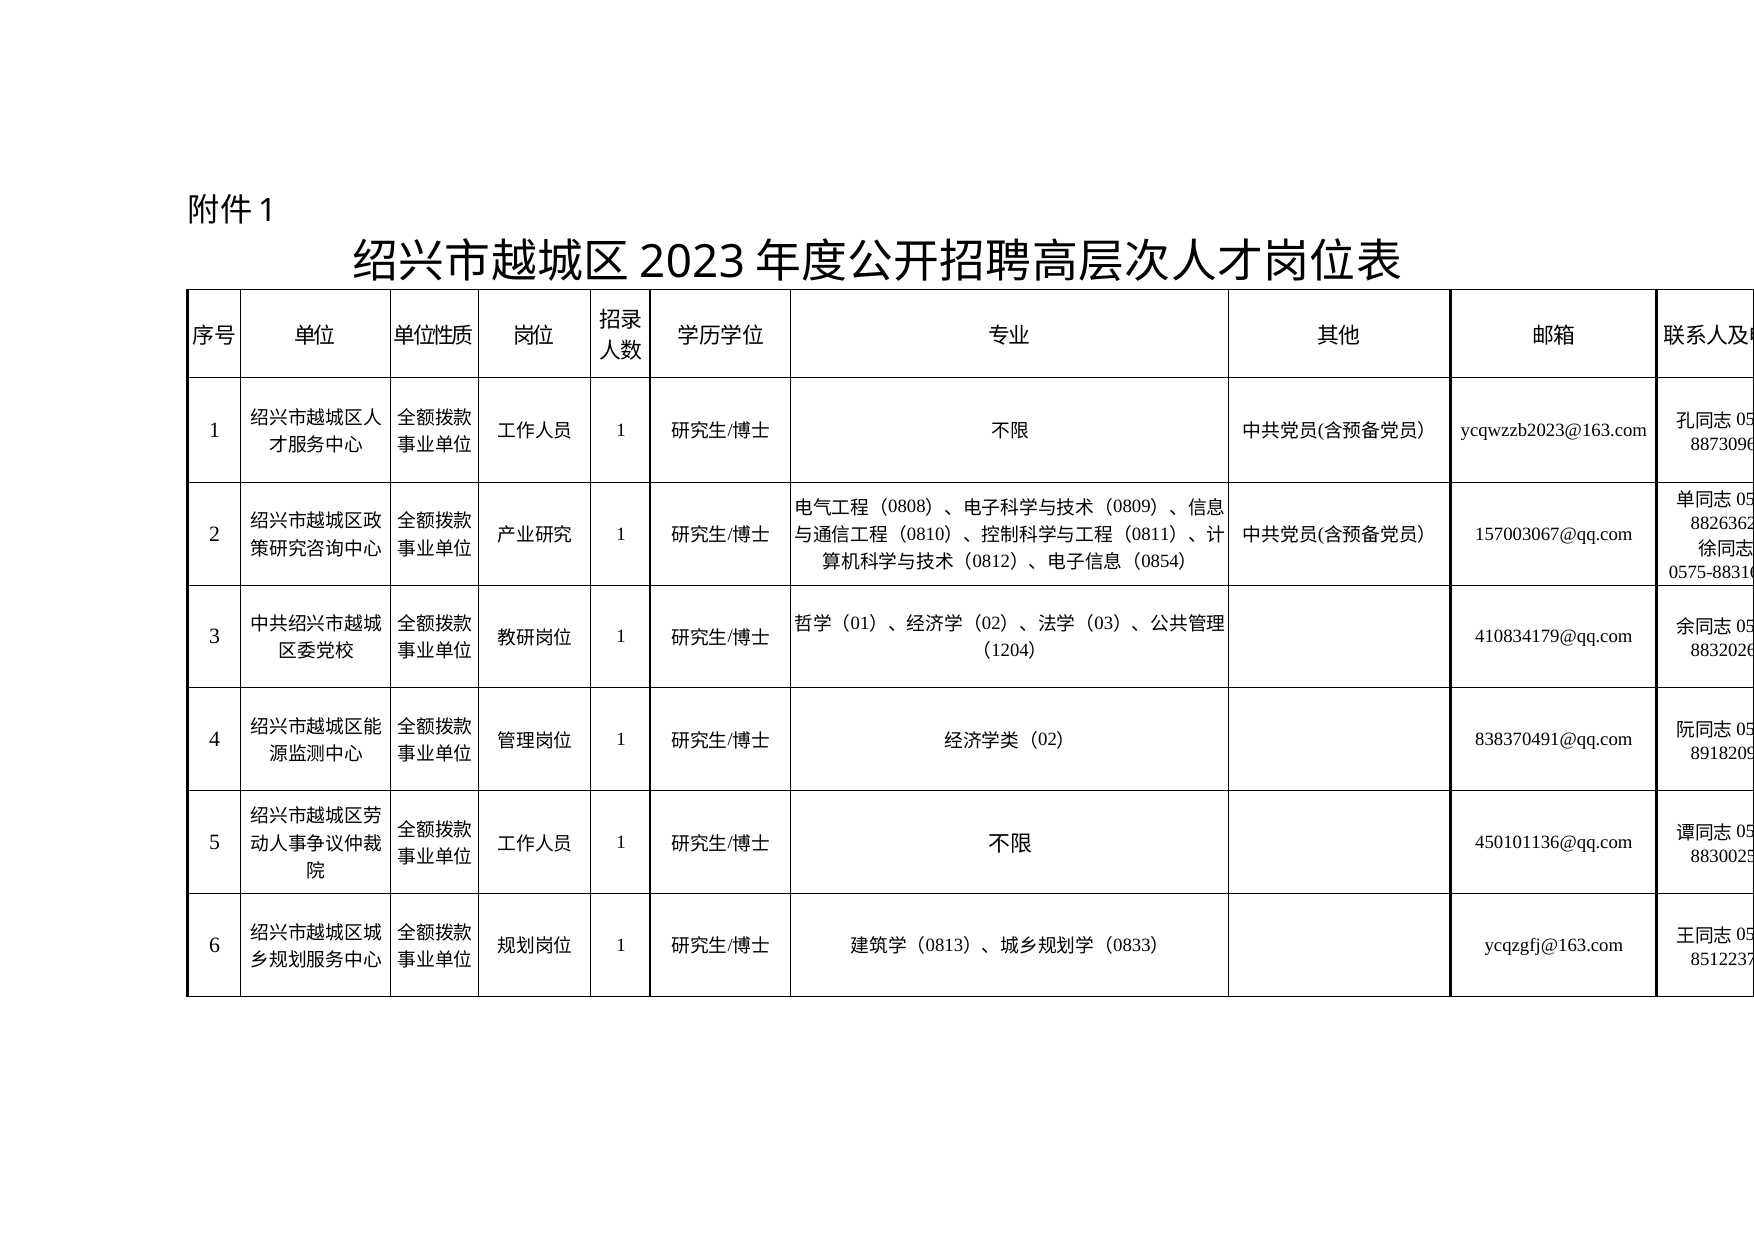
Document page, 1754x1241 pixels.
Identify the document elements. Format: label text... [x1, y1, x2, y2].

table_cell 全额拨款事业单位 [391, 378, 478, 482]
table_header 专业 [791, 290, 1228, 377]
table_cell 全额拨款事业单位 [391, 483, 478, 584]
table_cell ycqzgfj@163.com [1452, 894, 1655, 996]
table_cell 绍兴市越城区劳动人事争议仲裁院 [241, 791, 390, 893]
table_cell 不限 [791, 378, 1228, 482]
table_cell 王同志0575-85122370 [1658, 894, 1753, 996]
table_cell 教研岗位 [479, 586, 590, 687]
table_cell 4 [189, 688, 240, 790]
table_cell 838370491@qq.com [1452, 688, 1655, 790]
table_cell 全额拨款事业单位 [391, 791, 478, 893]
table_cell [1229, 894, 1449, 996]
table_cell 电气工程（0808）、电子科学与技术（0809）、信息与通信工程（0810）、控制科学与工程（0811）、计算机科学与技术（0812）、电子信息（0854） [791, 483, 1228, 584]
table_cell 5 [189, 791, 240, 893]
table_cell 中共绍兴市越城区委党校 [241, 586, 390, 687]
table_cell 余同志0575-88320265 [1658, 586, 1753, 687]
table_cell 建筑学（0813）、城乡规划学（0833） [791, 894, 1228, 996]
table_cell 绍兴市越城区能源监测中心 [241, 688, 390, 790]
table_cell 410834179@qq.com [1452, 586, 1655, 687]
table_cell 哲学（01）、经济学（02）、法学（03）、公共管理（1204） [791, 586, 1228, 687]
table_cell 中共党员(含预备党员） [1229, 378, 1449, 482]
table_cell 研究生/博士 [651, 791, 790, 893]
table_cell ycqwzzb2023@163.com [1452, 378, 1655, 482]
table_cell 阮同志0575-89182091 [1658, 688, 1753, 790]
table_cell 研究生/博士 [651, 586, 790, 687]
table_cell 孔同志0575-88730962 [1658, 378, 1753, 482]
text 附件 1 [187, 187, 1566, 230]
table_cell 产业研究 [479, 483, 590, 584]
table_cell 管理岗位 [479, 688, 590, 790]
table_header 学历学位 [651, 290, 790, 377]
table_cell 谭同志0575-88300256 [1658, 791, 1753, 893]
table_cell 工作人员 [479, 378, 590, 482]
table_cell 3 [189, 586, 240, 687]
table_cell 1 [591, 378, 649, 482]
table_cell 研究生/博士 [651, 483, 790, 584]
table_header 岗位 [479, 290, 590, 377]
table_cell 1 [591, 688, 649, 790]
table_header 招录人数 [591, 290, 649, 377]
table_cell 研究生/博士 [651, 378, 790, 482]
table_cell 研究生/博士 [651, 894, 790, 996]
table_cell 研究生/博士 [651, 688, 790, 790]
table_cell 全额拨款事业单位 [391, 586, 478, 687]
table_cell 1 [591, 791, 649, 893]
table_cell [1229, 688, 1449, 790]
table_cell 经济学类（02） [791, 688, 1228, 790]
table_cell 1 [591, 483, 649, 584]
table_cell 中共党员(含预备党员） [1229, 483, 1449, 584]
table_header 单位 [241, 290, 390, 377]
table_cell 2 [189, 483, 240, 584]
table_header 单位性质 [391, 290, 478, 377]
table_header 邮箱 [1452, 290, 1655, 377]
table_cell 单同志0575-88263625 徐同志' 0575-88316950 [1658, 483, 1753, 584]
table_cell 绍兴市越城区城乡规划服务中心 [241, 894, 390, 996]
table_header 联系人及电话 [1658, 290, 1753, 377]
table_cell 450101136@qq.com [1452, 791, 1655, 893]
table_cell 1 [189, 378, 240, 482]
table_cell 1 [591, 894, 649, 996]
table_cell 全额拨款事业单位 [391, 688, 478, 790]
table_cell 规划岗位 [479, 894, 590, 996]
table_cell 6 [189, 894, 240, 996]
table_header 其他 [1229, 290, 1449, 377]
table_header 序号 [189, 290, 240, 377]
table_cell 157003067@qq.com [1452, 483, 1655, 584]
table_cell [1229, 586, 1449, 687]
table_cell 不限 [791, 791, 1228, 893]
text 绍兴市越城区2023年度公开招聘高层次人才岗位表 [187, 230, 1566, 289]
table_cell 绍兴市越城区政策研究咨询中心 [241, 483, 390, 584]
table_cell 1 [591, 586, 649, 687]
table_cell 全额拨款事业单位 [391, 894, 478, 996]
table_cell 绍兴市越城区人才服务中心 [241, 378, 390, 482]
table_cell [1229, 791, 1449, 893]
table_cell 工作人员 [479, 791, 590, 893]
